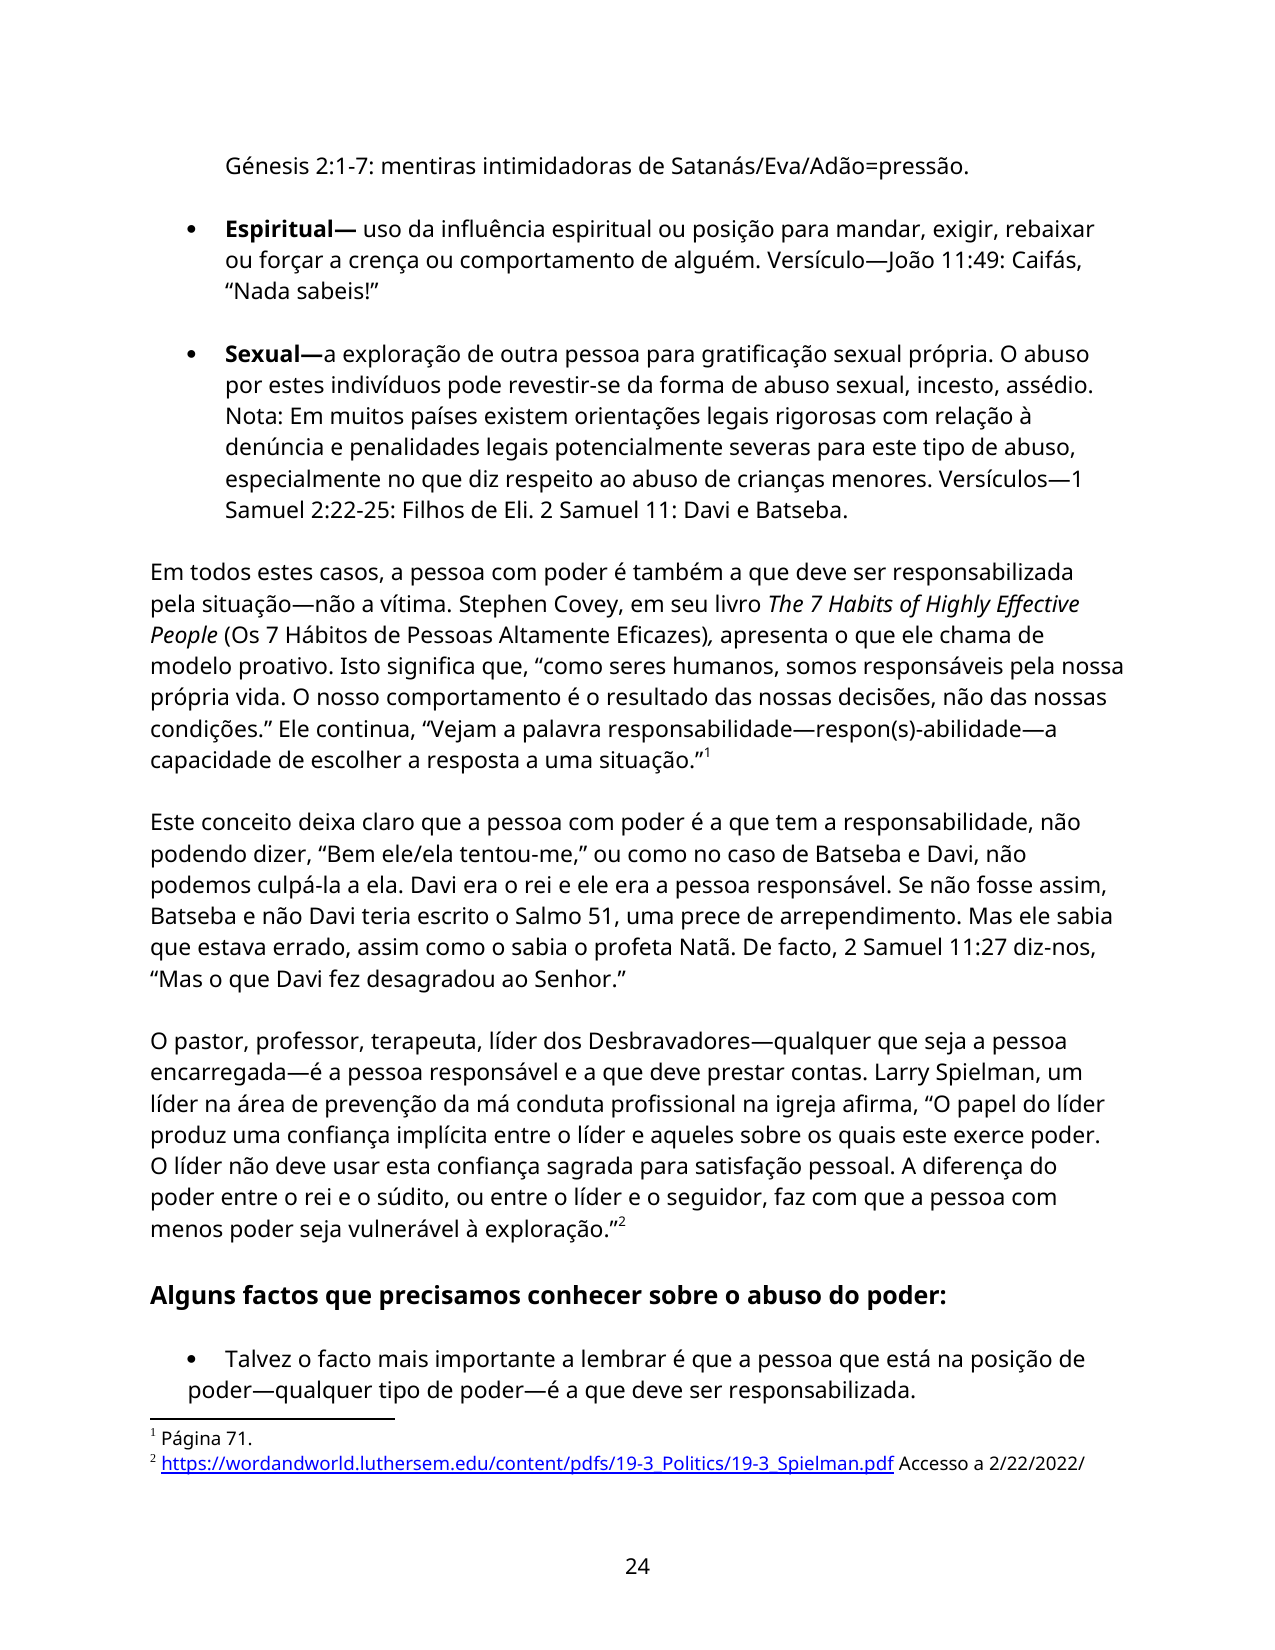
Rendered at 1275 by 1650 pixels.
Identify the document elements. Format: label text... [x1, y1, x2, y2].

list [187, 150, 1125, 181]
text Este conceito deixa claro que a pessoa com poder é a que tem a responsabilidade, não podendo dizer, “Bem ele/ela tentou-me,” ou como no caso de Batseba e Davi, não podemos culpá-la a ela. Davi era o rei e ele era a pessoa responsável. Se não fosse assim, Batseba e não Davi teria escrito o Salmo 51, uma prece de arrependimento. Mas ele sabia que estava errado, assim como o sabia o profeta Natã. De facto, 2 Samuel 11:27 diz-nos, “Mas o que Davi fez desagradou ao Senhor.” [150, 806, 1125, 994]
text Em todos estes casos, a pessoa com poder é também a que deve ser responsabilizada pela situação—não a vítima. Stephen Covey, em seu livro The 7 Habits of Highly Effective People (Os 7 Hábitos de Pessoas Altamente Eficazes), apresenta o que ele chama de modelo proativo. Isto significa que, “como seres humanos, somos responsáveis pela nossa própria vida. O nosso comportamento é o resultado das nossas decisões, não das nossas condições.” Ele continua, “Vejam a palavra responsabilidade—respon(s)-abilidade—a capacidade de escolher a resposta a uma situação.” [150, 556, 1125, 775]
list Espiritual— uso da influência espiritual ou posição para mandar, exigir, rebaixar ou forçar a crença ou comportamento de alguém. Versículo—João 11:49: Caifás, “Nada sabeis!” [187, 212, 1125, 306]
text O pastor, professor, terapeuta, líder dos Desbravadores—qualquer que seja a pessoa encarregada—é a pessoa responsável e a que deve prestar contas. Larry Spielman, um líder na área de prevenção da má conduta profissional na igreja afirma, “O papel do líder produz uma confiança implícita entre o líder e aqueles sobre os quais este exerce poder. O líder não deve usar esta confiança sagrada para satisfação pessoal. A diferença do poder entre o rei e o súdito, ou entre o líder e o seguidor, faz com que a pessoa com menos poder seja vulnerável à exploração.” [150, 1025, 1125, 1244]
text Alguns factos que precisamos conhecer sobre o abuso do poder: [150, 1278, 1125, 1312]
list Sexual—a exploração de outra pessoa para gratificação sexual própria. O abuso por estes indivíduos pode revestir-se da forma de abuso sexual, incesto, assédio. Nota: Em muitos países existem orientações legais rigorosas com relação à denúncia e penalidades legais potencialmente severas para este tipo de abuso, especialmente no que diz respeito ao abuso de crianças menores. Versículos—1 Samuel 2:22-25: Filhos de Eli. 2 Samuel 11: Davi e Batseba. [187, 337, 1125, 525]
list Talvez o facto mais importante a lembrar é que a pessoa que está na posição de poder—qualquer tipo de poder—é a que deve ser responsabilizada. [187, 1343, 1125, 1406]
